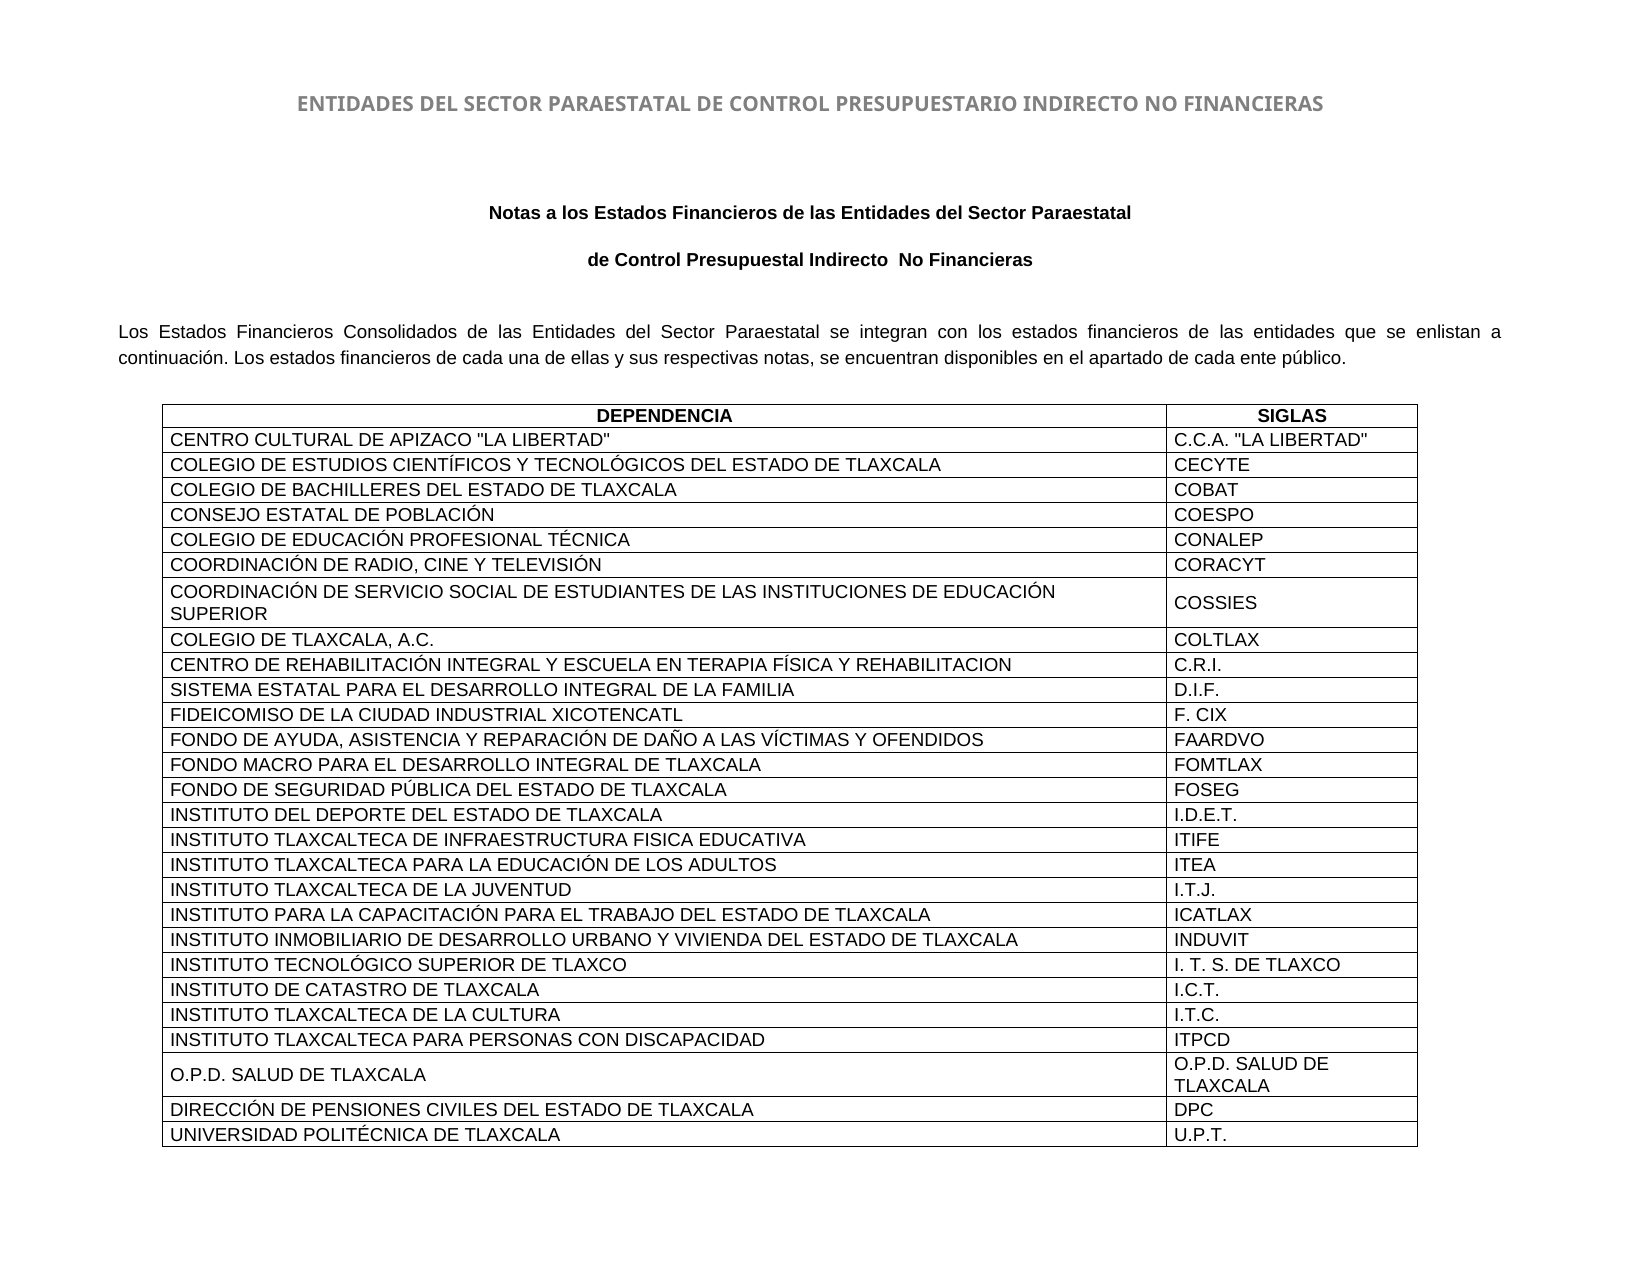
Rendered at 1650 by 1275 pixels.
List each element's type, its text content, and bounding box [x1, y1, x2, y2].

table_cell FOSEG [1167, 778, 1417, 802]
table_cell FONDO DE SEGURIDAD PÚBLICA DEL ESTADO DE TLAXCALA [163, 778, 1166, 802]
table_cell COBAT [1167, 478, 1417, 502]
table_header DEPENDENCIA [163, 405, 1166, 427]
table_cell CECYTE [1167, 453, 1417, 477]
table_cell C.R.I. [1167, 653, 1417, 677]
table_cell COLEGIO DE TLAXCALA, A.C. [163, 628, 1166, 652]
table_cell COLEGIO DE BACHILLERES DEL ESTADO DE TLAXCALA [163, 478, 1166, 502]
table_cell CONALEP [1167, 528, 1417, 552]
table_cell I.D.E.T. [1167, 803, 1417, 827]
table_cell C.C.A. "LA LIBERTAD" [1167, 428, 1417, 452]
text Notas a los Estados Financieros de las Entidades del Sector Paraestatal [118, 202, 1502, 224]
table_cell UNIVERSIDAD POLITÉCNICA DE TLAXCALA [163, 1122, 1166, 1146]
table_cell INSTITUTO TLAXCALTECA DE INFRAESTRUCTURA FISICA EDUCATIVA [163, 828, 1166, 852]
table_cell INSTITUTO TLAXCALTECA DE LA JUVENTUD [163, 878, 1166, 902]
table_cell COESPO [1167, 503, 1417, 527]
table_cell INSTITUTO PARA LA CAPACITACIÓN PARA EL TRABAJO DEL ESTADO DE TLAXCALA [163, 903, 1166, 927]
table_cell FONDO MACRO PARA EL DESARROLLO INTEGRAL DE TLAXCALA [163, 753, 1166, 777]
table_cell FAARDVO [1167, 728, 1417, 752]
table_cell FONDO DE AYUDA, ASISTENCIA Y REPARACIÓN DE DAÑO A LAS VÍCTIMAS Y OFENDIDOS [163, 728, 1166, 752]
table_cell I.C.T. [1167, 978, 1417, 1002]
table_cell INSTITUTO TLAXCALTECA DE LA CULTURA [163, 1003, 1166, 1027]
table_cell CONSEJO ESTATAL DE POBLACIÓN [163, 503, 1166, 527]
table_cell INSTITUTO DEL DEPORTE DEL ESTADO DE TLAXCALA [163, 803, 1166, 827]
table_cell COSSIES [1167, 578, 1417, 627]
table_cell D.I.F. [1167, 678, 1417, 702]
table_cell COORDINACIÓN DE RADIO, CINE Y TELEVISIÓN [163, 553, 1166, 577]
table_cell COLEGIO DE ESTUDIOS CIENTÍFICOS Y TECNOLÓGICOS DEL ESTADO DE TLAXCALA [163, 453, 1166, 477]
table_header SIGLAS [1167, 405, 1417, 427]
table_cell COLEGIO DE EDUCACIÓN PROFESIONAL TÉCNICA [163, 528, 1166, 552]
table_cell COORDINACIÓN DE SERVICIO SOCIAL DE ESTUDIANTES DE LAS INSTITUCIONES DE EDUCACIÓN SUPERIOR [163, 578, 1166, 627]
table_cell FOMTLAX [1167, 753, 1417, 777]
table_cell INDUVIT [1167, 928, 1417, 952]
table_cell U.P.T. [1167, 1122, 1417, 1146]
table_cell O.P.D. SALUD DE TLAXCALA [1167, 1053, 1417, 1096]
table_cell ITIFE [1167, 828, 1417, 852]
text Los Estados Financieros Consolidados de las Entidades del Sector Paraestatal se integran con los estados financieros de las entidades que se enlistan a continuación. Los estados financieros de cada una de ellas y sus respectivas notas, se encuentran disponibles en el apartado de cada ente público. [118, 317, 1502, 369]
table_cell I. T. S. DE TLAXCO [1167, 953, 1417, 977]
table_cell INSTITUTO INMOBILIARIO DE DESARROLLO URBANO Y VIVIENDA DEL ESTADO DE TLAXCALA [163, 928, 1166, 952]
table_cell F. CIX [1167, 703, 1417, 727]
table_cell DIRECCIÓN DE PENSIONES CIVILES DEL ESTADO DE TLAXCALA [163, 1097, 1166, 1121]
table_cell CENTRO CULTURAL DE APIZACO "LA LIBERTAD" [163, 428, 1166, 452]
table_cell SISTEMA ESTATAL PARA EL DESARROLLO INTEGRAL DE LA FAMILIA [163, 678, 1166, 702]
table_cell DPC [1167, 1097, 1417, 1121]
table_cell ICATLAX [1167, 903, 1417, 927]
table_cell CENTRO DE REHABILITACIÓN INTEGRAL Y ESCUELA EN TERAPIA FÍSICA Y REHABILITACION [163, 653, 1166, 677]
table_cell I.T.C. [1167, 1003, 1417, 1027]
table_cell INSTITUTO TLAXCALTECA PARA LA EDUCACIÓN DE LOS ADULTOS [163, 853, 1166, 877]
table_cell FIDEICOMISO DE LA CIUDAD INDUSTRIAL XICOTENCATL [163, 703, 1166, 727]
table_cell CORACYT [1167, 553, 1417, 577]
text de Control Presupuestal Indirecto No Financieras [118, 249, 1502, 270]
table_cell INSTITUTO TLAXCALTECA PARA PERSONAS CON DISCAPACIDAD [163, 1028, 1166, 1052]
table_cell ITEA [1167, 853, 1417, 877]
table_cell ITPCD [1167, 1028, 1417, 1052]
table_cell INSTITUTO TECNOLÓGICO SUPERIOR DE TLAXCO [163, 953, 1166, 977]
table_cell INSTITUTO DE CATASTRO DE TLAXCALA [163, 978, 1166, 1002]
table_cell I.T.J. [1167, 878, 1417, 902]
table_cell O.P.D. SALUD DE TLAXCALA [163, 1053, 1166, 1096]
table_cell COLTLAX [1167, 628, 1417, 652]
